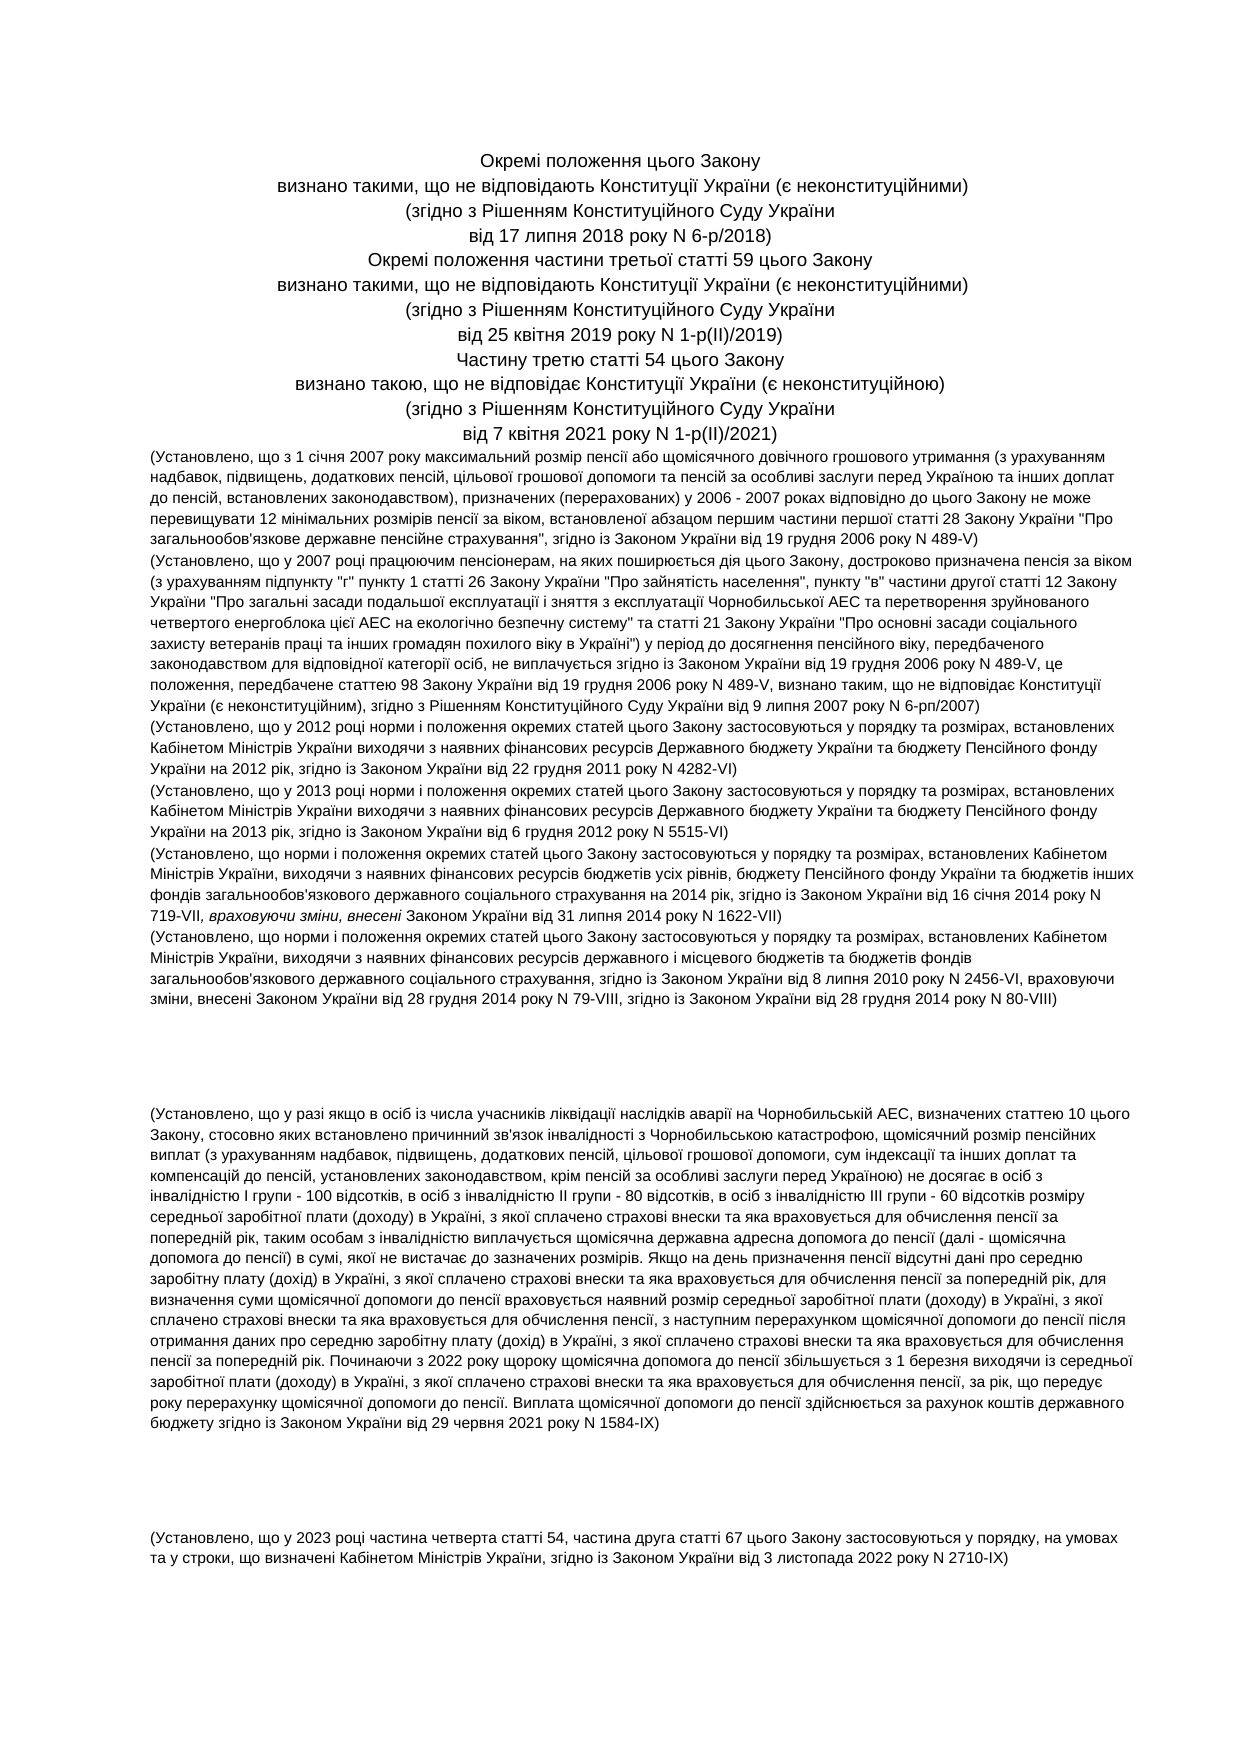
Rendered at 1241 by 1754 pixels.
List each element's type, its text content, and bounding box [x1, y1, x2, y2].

text Окремі положення частини третьої статті 59 цього Закону визнано такими, що не відповідають Конституції України (є неконституційними) (згідно з Рішенням Конституційного Суду України від 25 квітня 2019 року N 1-р(II)/2019) [150, 249, 1090, 345]
table_header (Установлено, що у разі якщо в осіб із числа учасників ліквідації наслідків аварії на Чорнобильській АЕС, визначених статтею 10 цього Закону, стосовно яких встановлено причинний зв'язок інвалідності з Чорнобильською катастрофою, щомісячний розмір пенсійних виплат (з урахуванням надбавок, підвищень, додаткових пенсій, цільової грошової допомоги, сум індексації та інших доплат та компенсацій до пенсій, установлених законодавством, крім пенсій за особливі заслуги перед Україною) не досягає в осіб з інвалідністю I групи - 100 відсотків, в осіб з інвалідністю II групи - 80 відсотків, в осіб з інвалідністю III групи - 60 відсотків розміру середньої заробітної плати (доходу) в Україні, з якої сплачено страхові внески та яка враховується для обчислення пенсії за попередній рік, таким особам з інвалідністю виплачується щомісячна державна адресна допомога до пенсії (далі - щомісячна допомога до пенсії) в сумі, якої не вистачає до зазначених розмірів. Якщо на день призначення пенсії відсутні дані про середню заробітну плату (дохід) в Україні, з якої сплачено страхові внески та яка враховується для обчислення пенсії за попередній рік, для визначення суми щомісячної допомоги до пенсії враховується наявний розмір середньої заробітної плати (доходу) в Україні, з якої сплачено страхові внески та яка враховується для обчислення пенсії, з наступним перерахунком щомісячної допомоги до пенсії після отримання даних про середню заробітну плату (дохід) в Україні, з якої сплачено страхові внески та яка враховується для обчислення пенсії за попередній рік. Починаючи з 2022 року щороку щомісячна допомога до пенсії збільшується з 1 березня виходячи із середньої заробітної плати (доходу) в Україні, з якої сплачено страхові внески та яка враховується для обчислення пенсії, за рік, що передує року перерахунку щомісячної допомоги до пенсії. Виплата щомісячної допомоги до пенсії здійснюється за рахунок коштів державного бюджету згідно із Законом України від 29 червня 2021 року N 1584-IX) [139, 1105, 1148, 1436]
text Окремі положення цього Закону визнано такими, що не відповідають Конституції України (є неконституційними) (згідно з Рішенням Конституційного Суду України від 17 липня 2018 року N 6-р/2018) [150, 150, 1090, 246]
table_cell (Установлено, що норми і положення окремих статей цього Закону застосовуються у порядку та розмірах, встановлених Кабінетом Міністрів України, виходячи з наявних фінансових ресурсів бюджетів усіх рівнів, бюджету Пенсійного фонду України та бюджетів інших фондів загальнообов'язкового державного соціального страхування на 2014 рік, згідно із Законом України від 16 січня 2014 року N 719-VII, враховуючи зміни, внесені Законом України від 31 липня 2014 року N 1622-VII) [139, 844, 1148, 928]
table_cell (Установлено, що у 2007 році працюючим пенсіонерам, на яких поширюється дія цього Закону, достроково призначена пенсія за віком (з урахуванням підпункту "г" пункту 1 статті 26 Закону України "Про зайнятість населення", пункту "в" частини другої статті 12 Закону України "Про загальні засади подальшої експлуатації і зняття з експлуатації Чорнобильської АЕС та перетворення зруйнованого четвертого енергоблока цієї АЕС на екологічно безпечну систему" та статті 21 Закону України "Про основні засади соціального захисту ветеранів праці та інших громадян похилого віку в Україні") у період до досягнення пенсійного віку, передбаченого законодавством для відповідної категорії осіб, не виплачується згідно із Законом України від 19 грудня 2006 року N 489-V, це положення, передбачене статтею 98 Закону України від 19 грудня 2006 року N 489-V, визнано таким, що не відповідає Конституції України (є неконституційним), згідно з Рішенням Конституційного Суду України від 9 липня 2007 року N 6-рп/2007) [139, 552, 1148, 718]
table_header (Установлено, що з 1 січня 2007 року максимальний розмір пенсії або щомісячного довічного грошового утримання (з урахуванням надбавок, підвищень, додаткових пенсій, цільової грошової допомоги та пенсій за особливі заслуги перед Україною та інших доплат до пенсій, встановлених законодавством), призначених (перерахованих) у 2006 - 2007 роках відповідно до цього Закону не може перевищувати 12 мінімальних розмірів пенсії за віком, встановленої абзацом першим частини першої статті 28 Закону України "Про загальнообов'язкове державне пенсійне страхування", згідно із Законом України від 19 грудня 2006 року N 489-V) [139, 448, 1148, 552]
table_cell (Установлено, що норми і положення окремих статей цього Закону застосовуються у порядку та розмірах, встановлених Кабінетом Міністрів України, виходячи з наявних фінансових ресурсів державного і місцевого бюджетів та бюджетів фондів загальнообов'язкового державного соціального страхування, згідно із Законом України від 8 липня 2010 року N 2456-VI, враховуючи зміни, внесені Законом України від 28 грудня 2014 року N 79-VIII, згідно із Законом України від 28 грудня 2014 року N 80-VIII) [139, 928, 1148, 1012]
table_cell (Установлено, що у 2013 році норми і положення окремих статей цього Закону застосовуються у порядку та розмірах, встановлених Кабінетом Міністрів України виходячи з наявних фінансових ресурсів Державного бюджету України та бюджету Пенсійного фонду України на 2013 рік, згідно із Законом України від 6 грудня 2012 року N 5515-VI) [139, 781, 1148, 844]
table_cell (Установлено, що у 2012 році норми і положення окремих статей цього Закону застосовуються у порядку та розмірах, встановлених Кабінетом Міністрів України виходячи з наявних фінансових ресурсів Державного бюджету України та бюджету Пенсійного фонду України на 2012 рік, згідно із Законом України від 22 грудня 2011 року N 4282-VI) [139, 718, 1148, 781]
table_header (Установлено, що у 2023 році частина четверта статті 54, частина друга статті 67 цього Закону застосовуються у порядку, на умовах та у строки, що визначені Кабінетом Міністрів України, згідно із Законом України від 3 листопада 2022 року N 2710-IX) [139, 1529, 1148, 1571]
text Частину третю статті 54 цього Закону визнано такою, що не відповідає Конституції України (є неконституційною) (згідно з Рішенням Конституційного Суду України від 7 квітня 2021 року N 1-р(II)/2021) [150, 348, 1090, 444]
